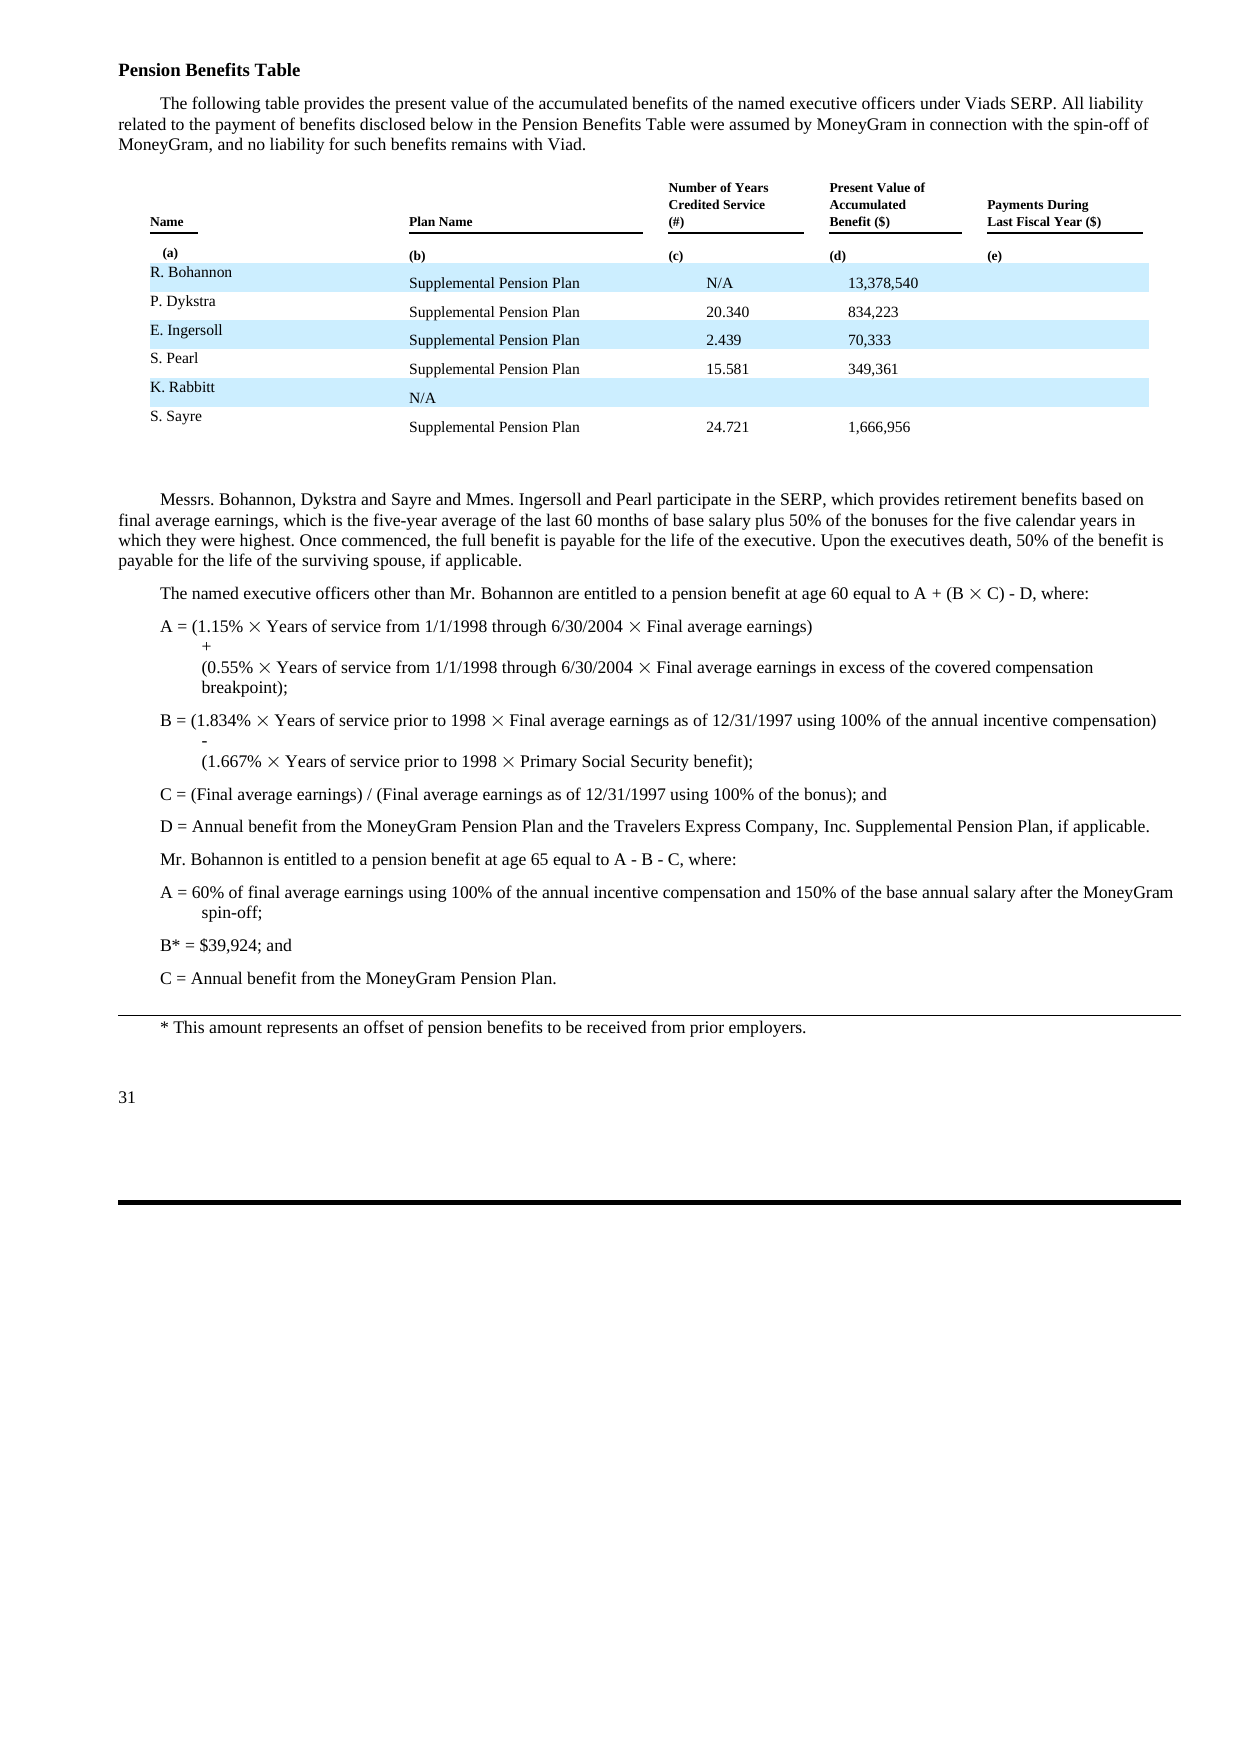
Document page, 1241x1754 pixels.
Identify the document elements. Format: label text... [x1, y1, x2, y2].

text C = (Final average earnings) / (Final average earnings as of 12/31/1997 using 100% of the bonus); and [160, 783, 1181, 804]
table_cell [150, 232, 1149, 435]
text The following table provides the present value of the accumulated benefits of the named executive officers under Viads SERP. All liability related to the payment of benefits disclosed below in the Pension Benefits Table were assumed by MoneyGram in connection with the spin-off of MoneyGram, and no liability for such benefits remains with Viad. [118, 93, 1181, 154]
text D = Annual benefit from the MoneyGram Pension Plan and the Travelers Express Company, Inc. Supplemental Pension Plan, if applicable. [160, 816, 1181, 836]
text Messrs. Bohannon, Dykstra and Sayre and Mmes. Ingersoll and Pearl participate in the SERP, which provides retirement benefits based on final average earnings, which is the five-year average of the last 60 months of base salary plus 50% of the bonuses for the five calendar years in which they were highest. Once commenced, the full benefit is payable for the life of the executive. Upon the executives death, 50% of the benefit is payable for the life of the surviving spouse, if applicable. [118, 489, 1181, 570]
text 31 [118, 1087, 1181, 1107]
text * This amount represents an offset of pension benefits to be received from prior employers. [118, 1016, 1181, 1037]
text B* = $39,924; and [160, 935, 1181, 955]
text C = Annual benefit from the MoneyGram Pension Plan. [160, 968, 1181, 988]
text B = (1.834% ´ Years of service prior to 1998 ´ Final average earnings as of 12/31/1997 using 100% of the annual incentive compensation) - (1.667% ´ Years of service prior to 1998 ´ Primary Social Security benefit); [160, 710, 1181, 771]
text A = 60% of final average earnings using 100% of the annual incentive compensation and 150% of the base annual salary after the MoneyGram spin-off; [160, 882, 1181, 922]
text A = (1.15% ´ Years of service from 1/1/1998 through 6/30/2004 ´ Final average earnings) + (0.55% ´ Years of service from 1/1/1998 through 6/30/2004 ´ Final average earnings in excess of the covered compensation breakpoint); [160, 616, 1181, 697]
text Mr. Bohannon is entitled to a pension benefit at age 65 equal to A - B - C, where: [118, 849, 1181, 869]
text Pension Benefits Table [118, 59, 1181, 81]
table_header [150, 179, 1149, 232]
text The named executive officers other than Mr. Bohannon are entitled to a pension benefit at age 60 equal to A + (B ´ C) - D, where: [118, 583, 1181, 603]
